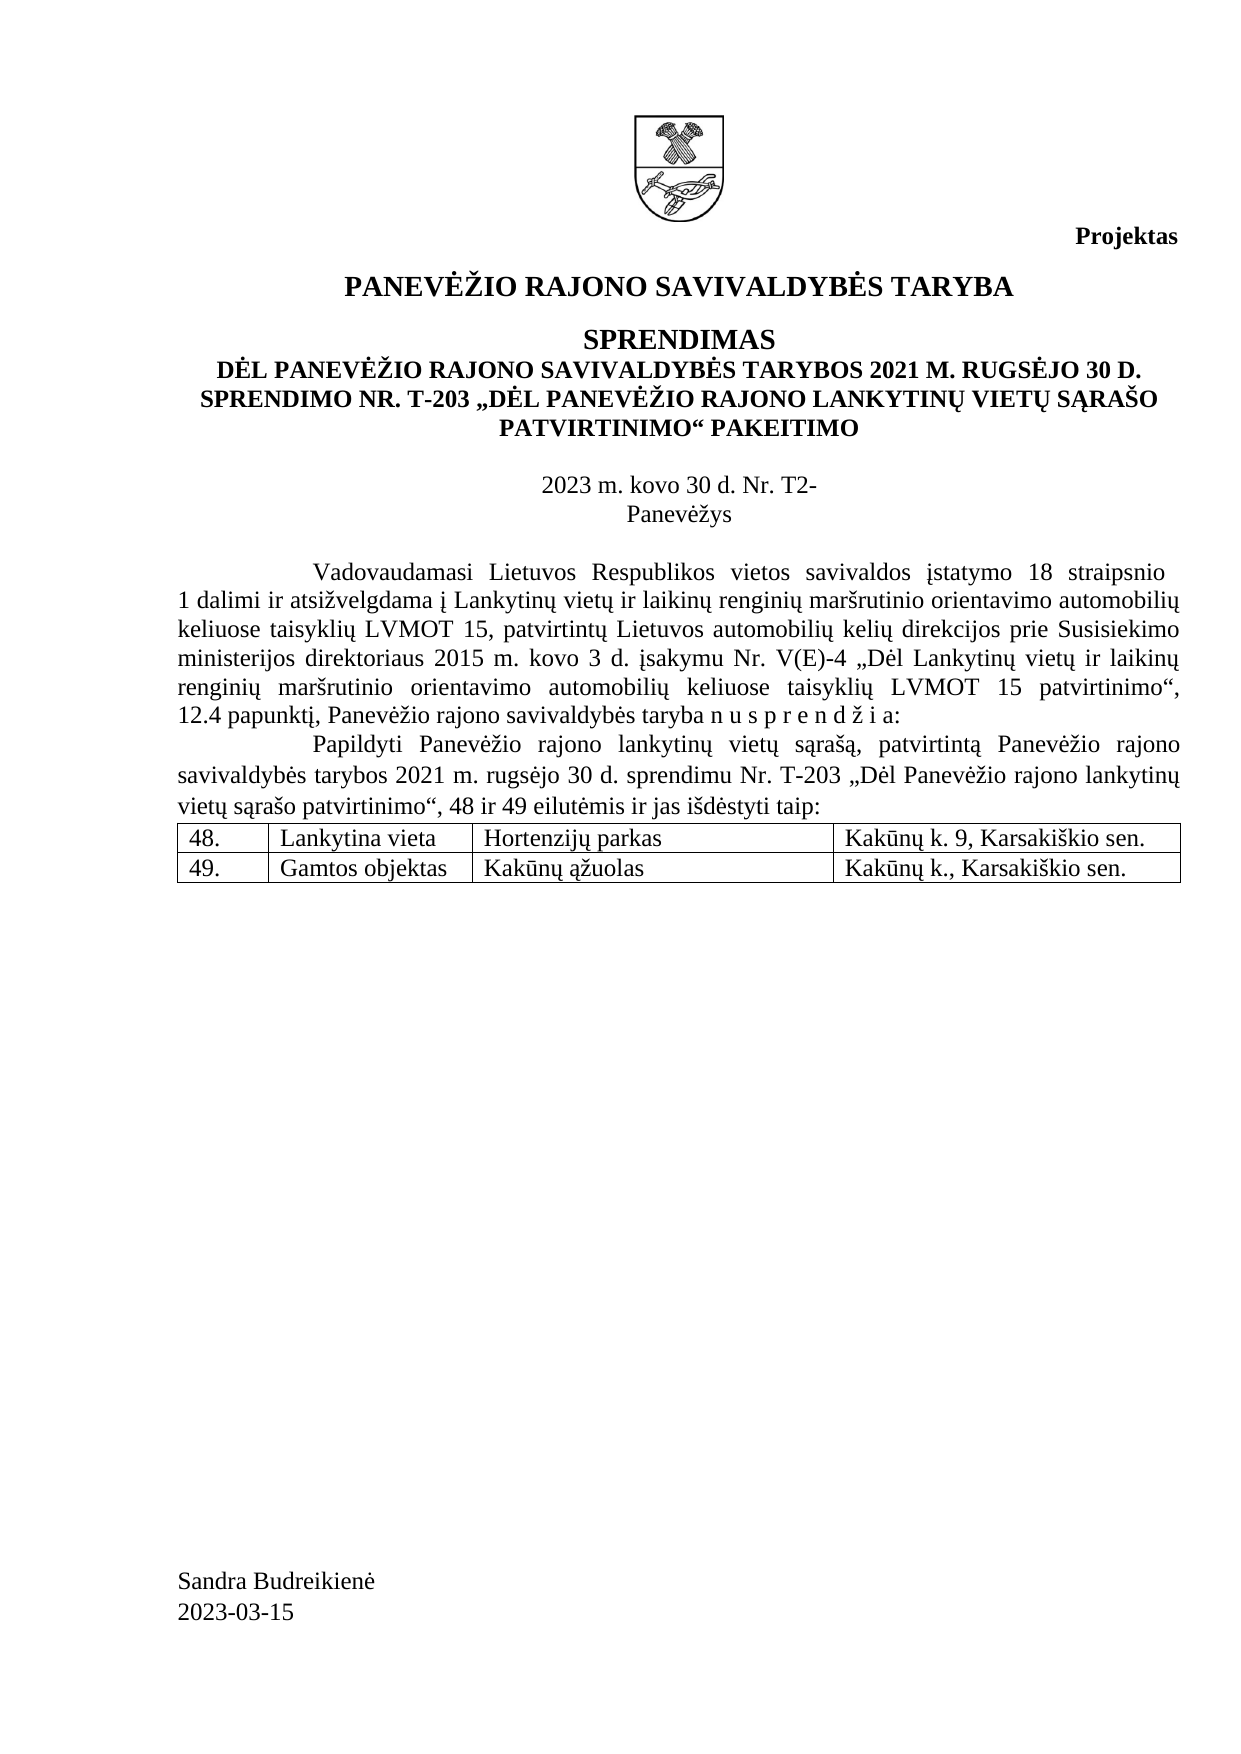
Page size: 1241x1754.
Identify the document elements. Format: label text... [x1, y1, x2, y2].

table_cell Kakūnų ąžuolas [473, 853, 833, 882]
text DĖL PANEVĖŽIO RAJONO SAVIVALDYBĖS TARYBOS 2021 M. RUGSĖJO 30 D. SPRENDIMO NR. T-203 „DĖL PANEVĖŽIO RAJONO LANKYTINŲ VIETŲ SĄRAŠO PATVIRTINIMO“ PAKEITIMO [177, 356, 1181, 442]
table_cell Kakūnų k., Karsakiškio sen. [834, 853, 1180, 882]
table_header Kakūnų k. 9, Karsakiškio sen. [834, 824, 1180, 852]
text Panevėžys [177, 499, 1181, 528]
text Projektas [177, 221, 1181, 250]
text 2023-03-15 [177, 1597, 1181, 1626]
table_header Lankytina vieta [269, 824, 472, 852]
text 2023 m. kovo 30 d. Nr. T2- [177, 471, 1181, 499]
text Sandra Budreikienė [177, 1566, 1181, 1595]
table_header 48. [178, 824, 268, 852]
text PANEVĖŽIO RAJONO SAVIVALDYBĖS TARYBA [177, 269, 1181, 303]
text SPRENDIMAS [177, 322, 1181, 356]
picture [634, 115, 724, 221]
text Papildyti Panevėžio rajono lankytinų vietų sąrašą, patvirtintą Panevėžio rajono savivaldybės tarybos 2021 m. rugsėjo 30 d. sprendimu Nr. T-203 „Dėl Panevėžio rajono lankytinų vietų sąrašo patvirtinimo“, 48 ir 49 eilutėmis ir jas išdėstyti taip: [177, 729, 1181, 820]
table_header Hortenzijų parkas [473, 824, 833, 852]
table_cell 49. [178, 853, 268, 882]
table_cell Gamtos objektas [269, 853, 472, 882]
text Vadovaudamasi Lietuvos Respublikos vietos savivaldos įstatymo 18 straipsnio 1 dalimi ir atsižvelgdama į Lankytinų vietų ir laikinų renginių maršrutinio orientavimo automobilių keliuose taisyklių LVMOT 15, patvirtintų Lietuvos automobilių kelių direkcijos prie Susisiekimo ministerijos direktoriaus 2015 m. kovo 3 d. įsakymu Nr. V(E)-4 „Dėl Lankytinų vietų ir laikinų renginių maršrutinio orientavimo automobilių keliuose taisyklių LVMOT 15 patvirtinimo“, 12.4 papunktį, Panevėžio rajono savivaldybės taryba n u s p r e n d ž i a: [177, 557, 1181, 729]
